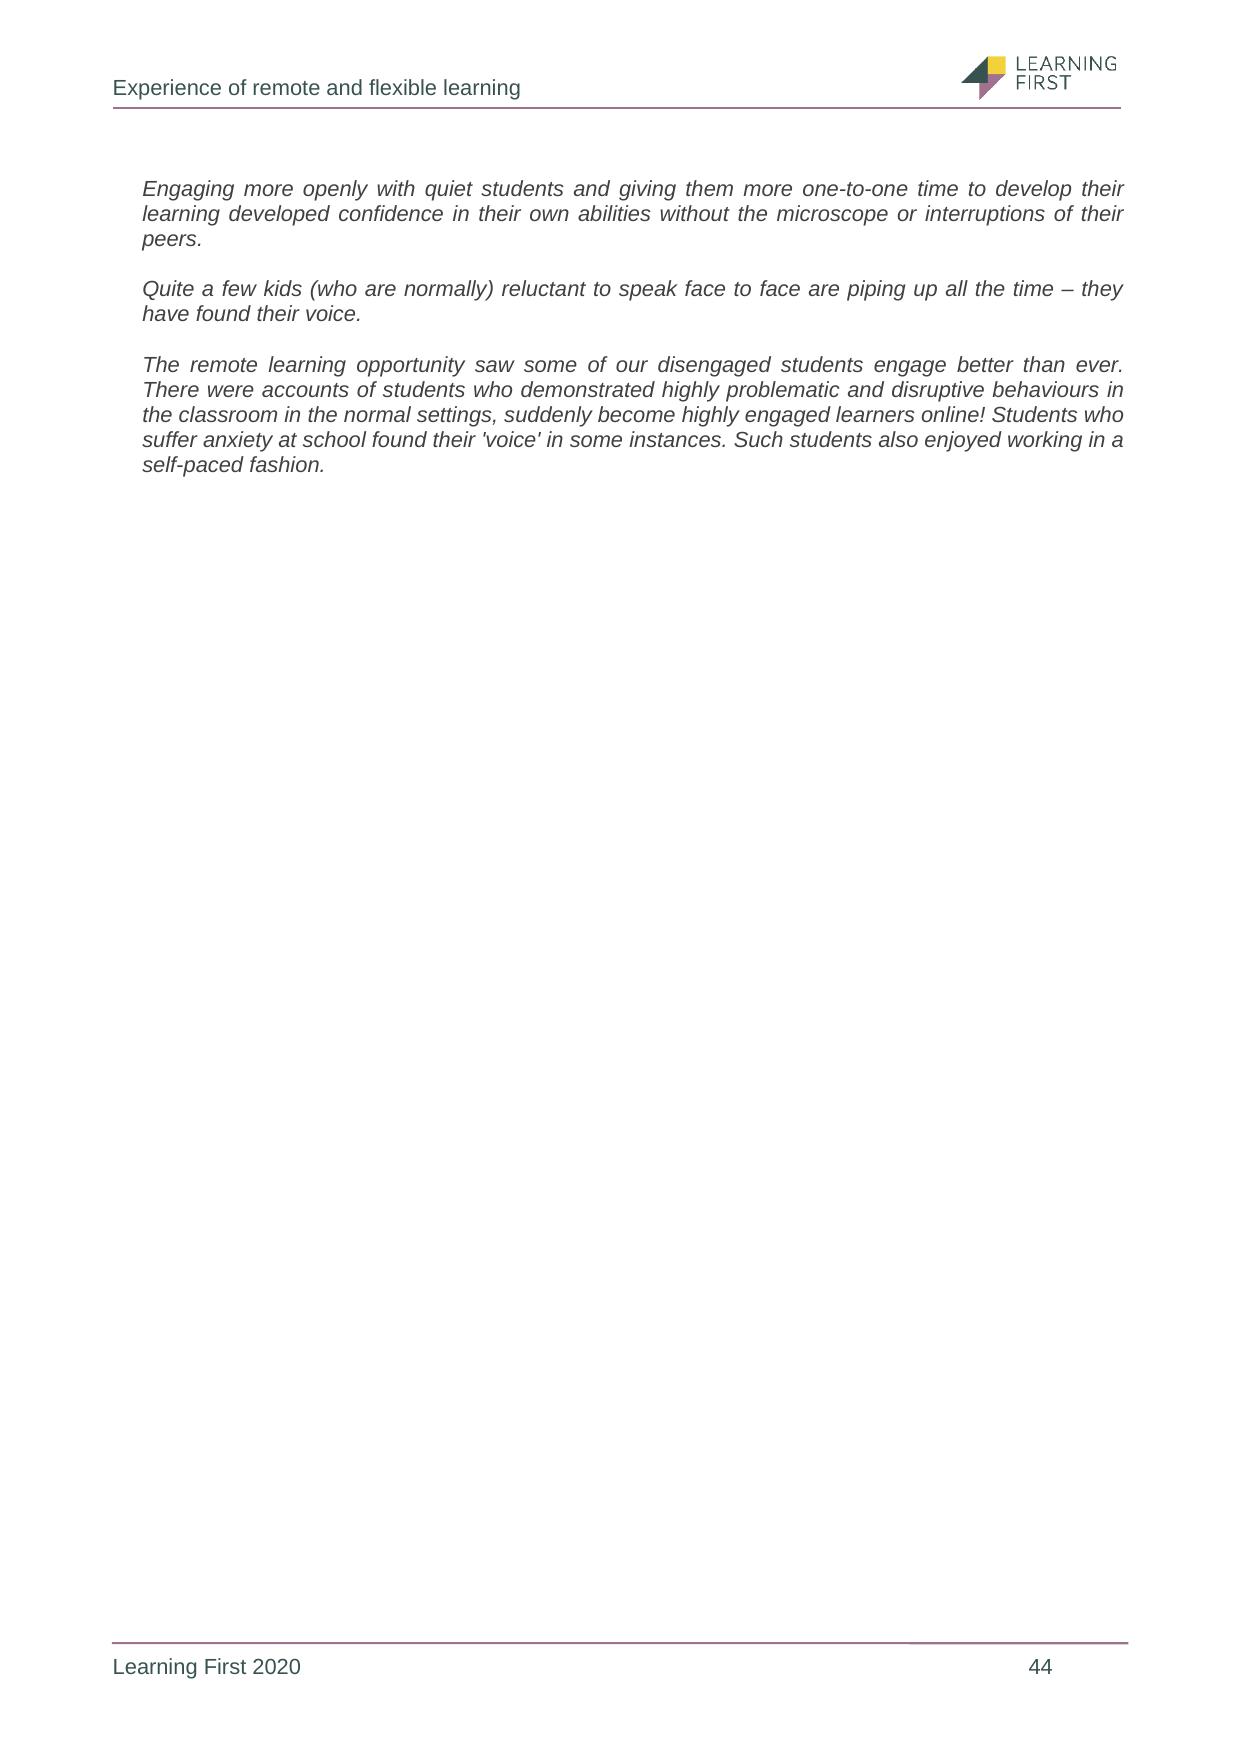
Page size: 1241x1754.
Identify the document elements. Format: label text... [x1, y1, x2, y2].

text Quite a few kids (who are normally) reluctant to speak face to face are piping up all the time – they have found their voice. [142, 276, 1128, 326]
text Engaging more openly with quiet students and giving them more one-to-one time to develop their learning developed confidence in their own abilities without the microscope or interruptions of their peers. [142, 175, 1128, 251]
text The remote learning opportunity saw some of our disengaged students engage better than ever. There were accounts of students who demonstrated highly problematic and disruptive behaviours in the classroom in the normal settings, suddenly become highly engaged learners online! Students who suffer anxiety at school found their 'voice' in some instances. Such students also enjoyed working in a self-paced fashion. [142, 351, 1128, 477]
picture [951, 35, 1129, 104]
